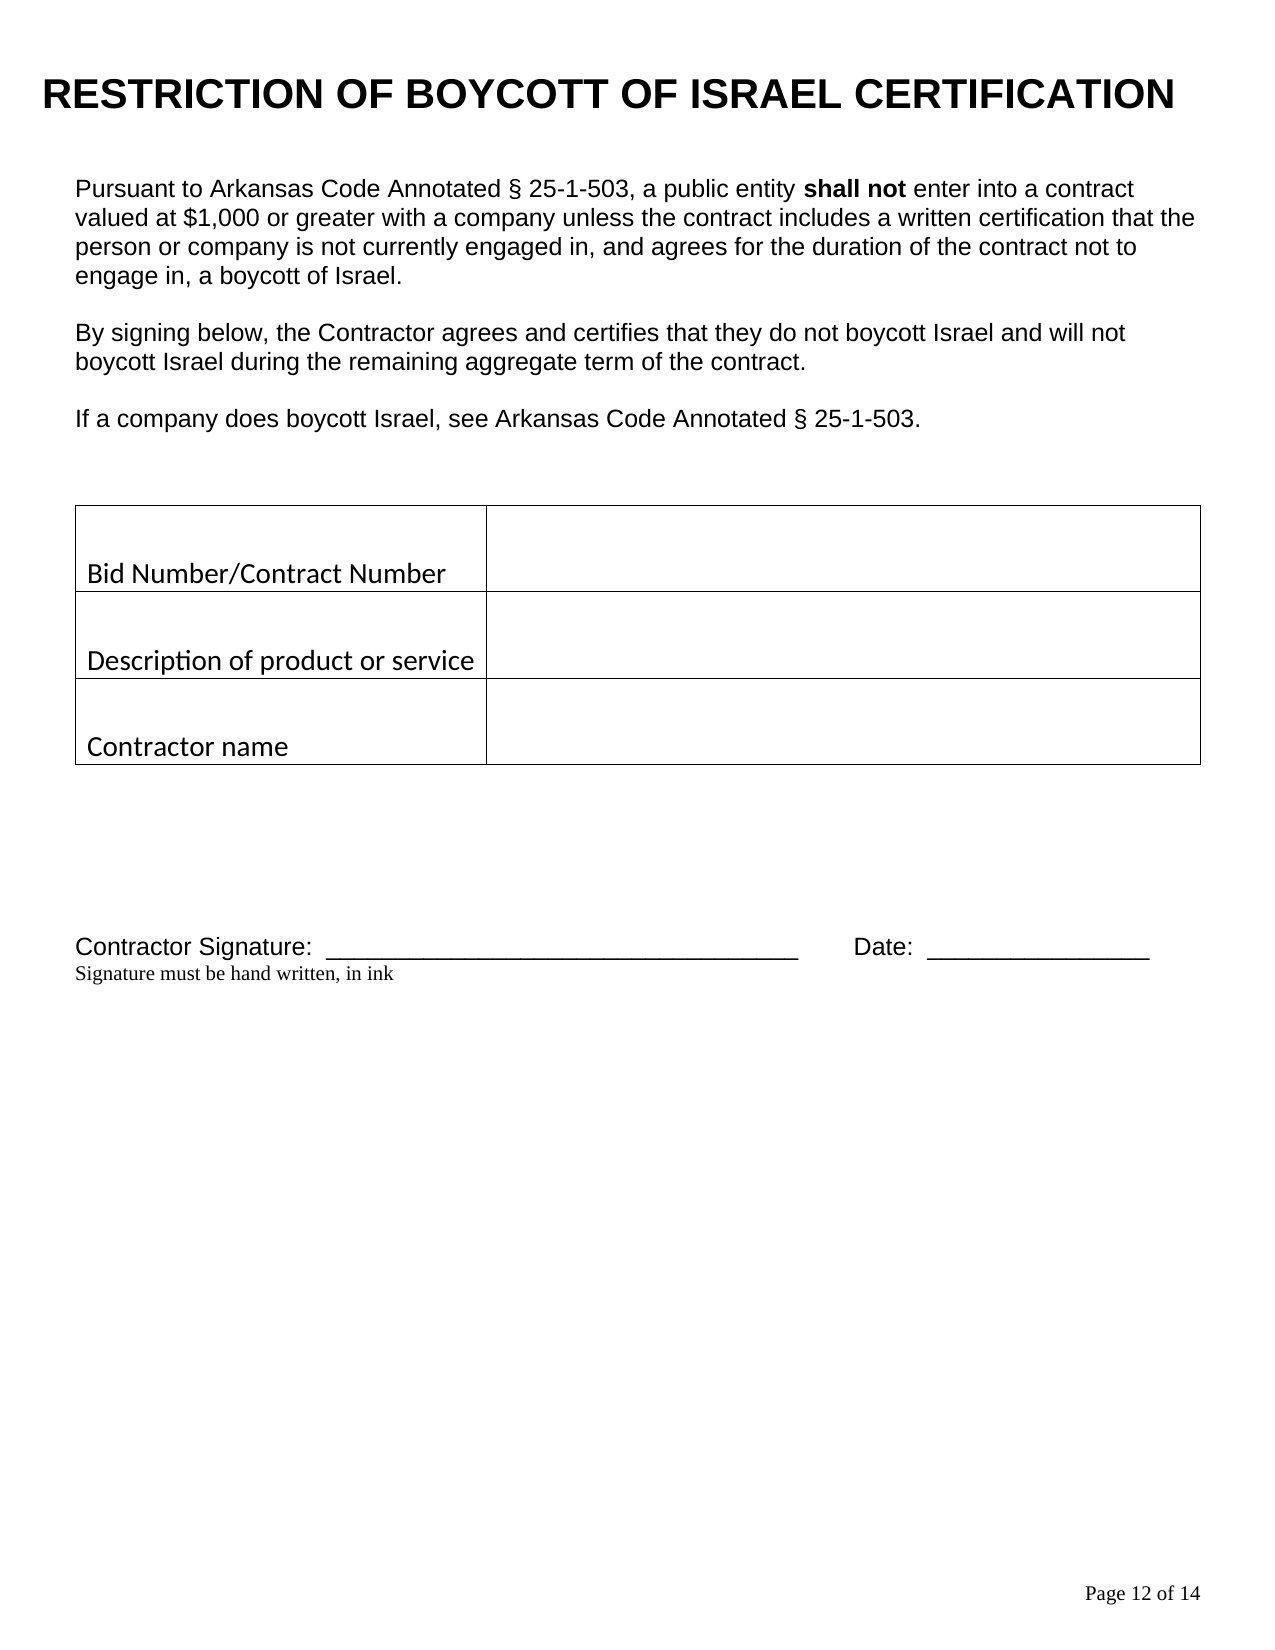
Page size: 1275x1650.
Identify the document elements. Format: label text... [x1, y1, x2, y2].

table_cell Contractor name [76, 679, 486, 763]
table_cell [487, 679, 1200, 763]
table_header [487, 506, 1200, 591]
text If a company does boycott Israel, see Arkansas Code Annotated § 25-1-503. [75, 404, 1200, 433]
text By signing below, the Contractor agrees and certifies that they do not boycott Israel and will not boycott Israel during the remaining aggregate term of the contract. [75, 318, 1200, 376]
text Pursuant to Arkansas Code Annotated § 25-1-503, a public entity shall not enter into a contract valued at $1,000 or greater with a company unless the contract includes a written certification that the person or company is not currently engaged in, and agrees for the duration of the contract not to engage in, a boycott of Israel. [75, 174, 1200, 289]
table_header Bid Number/Contract Number [76, 506, 486, 591]
text Signature must be hand written, in ink [75, 961, 1200, 985]
table_cell Description of product or service [76, 592, 486, 677]
table_cell [487, 592, 1200, 677]
text Contractor Signature: __________________________________ Date: ________________ [75, 932, 1200, 961]
text RESTRICTION OF BOYCOTT OF ISRAEL CERTIFICATION [18, 69, 1200, 117]
